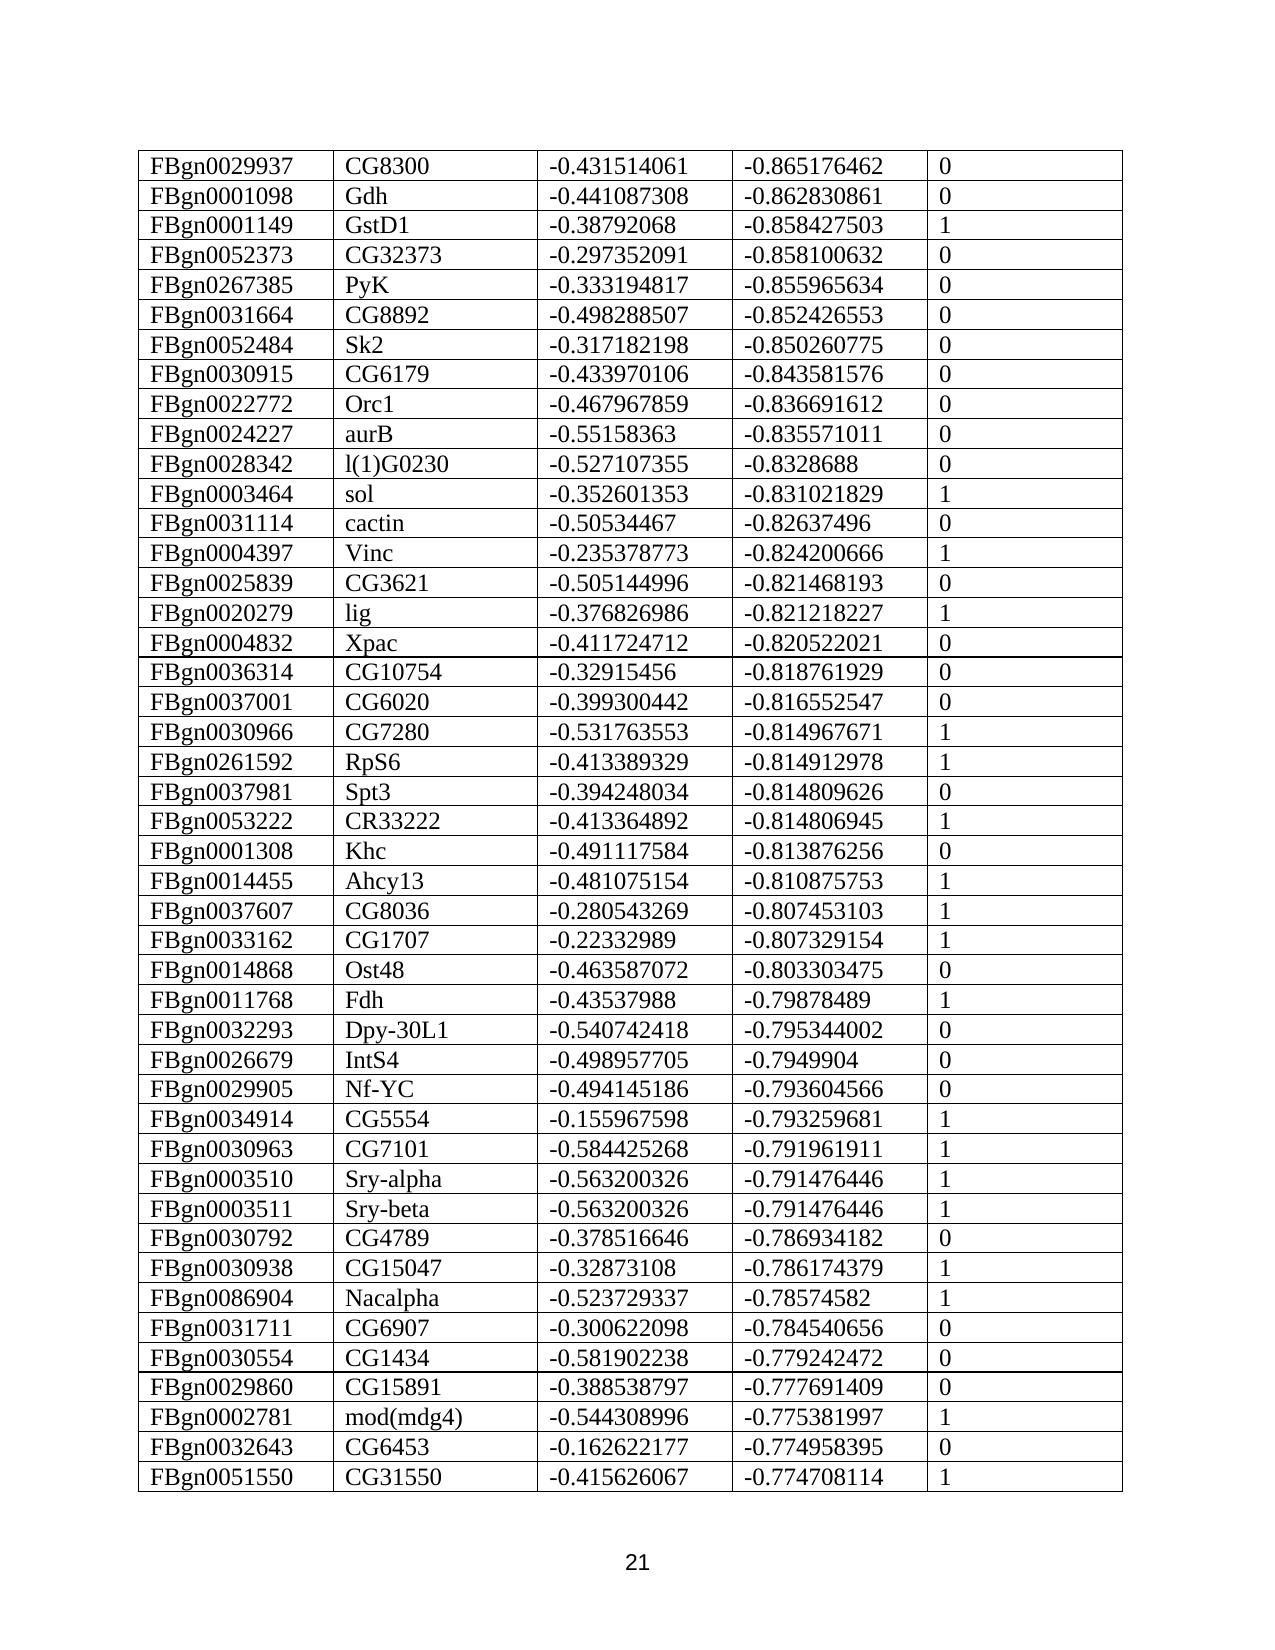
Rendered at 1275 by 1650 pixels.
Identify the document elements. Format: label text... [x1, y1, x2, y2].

table_cell FBgn0026679 [139, 1045, 333, 1073]
table_cell CG6020 [334, 687, 537, 716]
table_cell lig [334, 598, 537, 627]
table_cell -0.498288507 [538, 300, 732, 329]
table_cell CG1434 [334, 1343, 537, 1371]
table_cell -0.413364892 [538, 806, 732, 835]
table_cell -0.376826986 [538, 598, 732, 627]
table_cell CG8036 [334, 896, 537, 924]
table_cell CG6907 [334, 1313, 537, 1342]
table_cell FBgn0261592 [139, 747, 333, 776]
table_cell FBgn0030938 [139, 1253, 333, 1282]
table_cell 1 [928, 1104, 1122, 1133]
table_cell CG15047 [334, 1253, 537, 1282]
table_cell FBgn0051550 [139, 1462, 333, 1491]
table_cell -0.431514061 [538, 151, 732, 180]
table_cell -0.441087308 [538, 181, 732, 209]
table_cell -0.79878489 [733, 985, 927, 1014]
table_cell GstD1 [334, 211, 537, 239]
table_cell FBgn0031711 [139, 1313, 333, 1342]
table_cell -0.803303475 [733, 955, 927, 984]
table_cell -0.494145186 [538, 1075, 732, 1103]
table_cell -0.467967859 [538, 389, 732, 418]
table_cell 0 [928, 687, 1122, 716]
table_cell 1 [928, 211, 1122, 239]
table_cell 0 [928, 509, 1122, 537]
table_cell 1 [928, 896, 1122, 924]
table_cell Ost48 [334, 955, 537, 984]
table_cell FBgn0052373 [139, 240, 333, 269]
table_cell FBgn0086904 [139, 1283, 333, 1312]
table_cell -0.810875753 [733, 866, 927, 895]
table_cell sol [334, 479, 537, 507]
table_cell 1 [928, 1194, 1122, 1222]
table_cell CG6179 [334, 360, 537, 388]
table_cell -0.814912978 [733, 747, 927, 776]
table_cell FBgn0267385 [139, 270, 333, 299]
table_cell FBgn0004832 [139, 628, 333, 656]
table_cell CG31550 [334, 1462, 537, 1491]
table_cell -0.807329154 [733, 926, 927, 954]
table_cell FBgn0001149 [139, 211, 333, 239]
table_cell CG5554 [334, 1104, 537, 1133]
table_cell -0.333194817 [538, 270, 732, 299]
table_cell Nacalpha [334, 1283, 537, 1312]
table_cell Sry-beta [334, 1194, 537, 1222]
table_cell -0.523729337 [538, 1283, 732, 1312]
table_cell 0 [928, 151, 1122, 180]
table_cell -0.415626067 [538, 1462, 732, 1491]
table_cell CG8300 [334, 151, 537, 180]
table_cell -0.791476446 [733, 1164, 927, 1193]
table_cell 0 [928, 836, 1122, 865]
table_cell -0.858427503 [733, 211, 927, 239]
table_cell Spt3 [334, 777, 537, 805]
table_cell 1 [928, 926, 1122, 954]
table_cell FBgn0029905 [139, 1075, 333, 1103]
table_cell -0.774958395 [733, 1432, 927, 1461]
table_cell 1 [928, 866, 1122, 895]
table_cell FBgn0030915 [139, 360, 333, 388]
table_cell 0 [928, 330, 1122, 358]
table_cell Orc1 [334, 389, 537, 418]
table_cell CG15891 [334, 1373, 537, 1401]
table_cell -0.388538797 [538, 1373, 732, 1401]
table_cell -0.162622177 [538, 1432, 732, 1461]
table_cell -0.795344002 [733, 1015, 927, 1044]
table_cell 0 [928, 1373, 1122, 1401]
table_cell FBgn0020279 [139, 598, 333, 627]
table_cell -0.850260775 [733, 330, 927, 358]
table_cell FBgn0025839 [139, 568, 333, 597]
table_cell 1 [928, 806, 1122, 835]
table_cell -0.793259681 [733, 1104, 927, 1133]
table_cell CG7101 [334, 1134, 537, 1163]
table_cell -0.498957705 [538, 1045, 732, 1073]
table_cell 0 [928, 628, 1122, 656]
table_cell -0.32873108 [538, 1253, 732, 1282]
table_cell -0.814809626 [733, 777, 927, 805]
table_cell Khc [334, 836, 537, 865]
table_cell -0.8328688 [733, 449, 927, 478]
table_cell 1 [928, 747, 1122, 776]
table_cell Sk2 [334, 330, 537, 358]
table_cell FBgn0011768 [139, 985, 333, 1014]
table_cell -0.43537988 [538, 985, 732, 1014]
table_cell -0.78574582 [733, 1283, 927, 1312]
table_cell -0.784540656 [733, 1313, 927, 1342]
table_cell 0 [928, 360, 1122, 388]
table_cell cactin [334, 509, 537, 537]
table_cell FBgn0037001 [139, 687, 333, 716]
table_cell -0.7949904 [733, 1045, 927, 1073]
table_cell -0.858100632 [733, 240, 927, 269]
table_cell -0.38792068 [538, 211, 732, 239]
table_cell 1 [928, 1283, 1122, 1312]
table_cell -0.463587072 [538, 955, 732, 984]
table_cell -0.862830861 [733, 181, 927, 209]
table_cell -0.352601353 [538, 479, 732, 507]
table_cell 1 [928, 538, 1122, 567]
table_cell -0.779242472 [733, 1343, 927, 1371]
table_cell FBgn0030792 [139, 1224, 333, 1252]
table_cell -0.399300442 [538, 687, 732, 716]
table_cell Vinc [334, 538, 537, 567]
table_cell Dpy-30L1 [334, 1015, 537, 1044]
table_cell -0.791961911 [733, 1134, 927, 1163]
table_cell -0.843581576 [733, 360, 927, 388]
table_cell 0 [928, 1313, 1122, 1342]
table_cell CG32373 [334, 240, 537, 269]
table_cell 0 [928, 1045, 1122, 1073]
table_cell FBgn0030554 [139, 1343, 333, 1371]
table_cell Gdh [334, 181, 537, 209]
table_cell -0.818761929 [733, 658, 927, 686]
table_cell FBgn0031664 [139, 300, 333, 329]
table_cell FBgn0003511 [139, 1194, 333, 1222]
table_cell 0 [928, 1343, 1122, 1371]
table_cell Fdh [334, 985, 537, 1014]
table_cell FBgn0031114 [139, 509, 333, 537]
table_cell 1 [928, 598, 1122, 627]
table_cell FBgn0028342 [139, 449, 333, 478]
table_cell FBgn0002781 [139, 1402, 333, 1431]
table_cell CG10754 [334, 658, 537, 686]
table_cell -0.531763553 [538, 717, 732, 746]
table_cell FBgn0014455 [139, 866, 333, 895]
table_cell -0.820522021 [733, 628, 927, 656]
table_cell -0.775381997 [733, 1402, 927, 1431]
table_cell -0.821218227 [733, 598, 927, 627]
table_cell CG4789 [334, 1224, 537, 1252]
table_cell 0 [928, 658, 1122, 686]
table_cell -0.777691409 [733, 1373, 927, 1401]
table_cell -0.527107355 [538, 449, 732, 478]
table_cell -0.774708114 [733, 1462, 927, 1491]
table_cell -0.816552547 [733, 687, 927, 716]
table_cell -0.50534467 [538, 509, 732, 537]
table_cell -0.791476446 [733, 1194, 927, 1222]
table_cell -0.155967598 [538, 1104, 732, 1133]
table_cell -0.394248034 [538, 777, 732, 805]
table_cell 0 [928, 449, 1122, 478]
table_cell 1 [928, 1134, 1122, 1163]
table_cell FBgn0037981 [139, 777, 333, 805]
table_cell -0.32915456 [538, 658, 732, 686]
table_cell 1 [928, 1462, 1122, 1491]
table_cell 1 [928, 1164, 1122, 1193]
table_cell FBgn0034914 [139, 1104, 333, 1133]
table_cell -0.831021829 [733, 479, 927, 507]
table_cell CG6453 [334, 1432, 537, 1461]
table_cell -0.855965634 [733, 270, 927, 299]
table_cell PyK [334, 270, 537, 299]
table_cell Sry-alpha [334, 1164, 537, 1193]
table_cell FBgn0052484 [139, 330, 333, 358]
table_cell -0.786174379 [733, 1253, 927, 1282]
table_cell -0.22332989 [538, 926, 732, 954]
table_cell FBgn0003464 [139, 479, 333, 507]
table_cell -0.865176462 [733, 151, 927, 180]
table_cell -0.300622098 [538, 1313, 732, 1342]
table_cell FBgn0037607 [139, 896, 333, 924]
table_cell -0.836691612 [733, 389, 927, 418]
table_cell FBgn0030963 [139, 1134, 333, 1163]
table_cell 1 [928, 985, 1122, 1014]
table_cell -0.540742418 [538, 1015, 732, 1044]
table_cell FBgn0001308 [139, 836, 333, 865]
table_cell -0.813876256 [733, 836, 927, 865]
table_cell -0.824200666 [733, 538, 927, 567]
table_cell FBgn0053222 [139, 806, 333, 835]
table_cell 0 [928, 1015, 1122, 1044]
table_cell 0 [928, 419, 1122, 448]
table_cell aurB [334, 419, 537, 448]
table_cell 0 [928, 1075, 1122, 1103]
table_cell -0.563200326 [538, 1194, 732, 1222]
table_cell -0.413389329 [538, 747, 732, 776]
table_cell 0 [928, 270, 1122, 299]
table_cell CG1707 [334, 926, 537, 954]
table_cell FBgn0004397 [139, 538, 333, 567]
table_cell 0 [928, 181, 1122, 209]
table_cell 0 [928, 1224, 1122, 1252]
table_cell 1 [928, 1402, 1122, 1431]
table_cell FBgn0029937 [139, 151, 333, 180]
table_cell -0.433970106 [538, 360, 732, 388]
table_cell FBgn0032643 [139, 1432, 333, 1461]
table_cell -0.317182198 [538, 330, 732, 358]
table_cell l(1)G0230 [334, 449, 537, 478]
table_cell FBgn0014868 [139, 955, 333, 984]
table_cell FBgn0033162 [139, 926, 333, 954]
table_cell Nf-YC [334, 1075, 537, 1103]
table_cell 0 [928, 955, 1122, 984]
table_cell 0 [928, 240, 1122, 269]
table_cell FBgn0024227 [139, 419, 333, 448]
table_cell Ahcy13 [334, 866, 537, 895]
table_cell -0.581902238 [538, 1343, 732, 1371]
table_cell -0.491117584 [538, 836, 732, 865]
table_cell CG7280 [334, 717, 537, 746]
table_cell -0.835571011 [733, 419, 927, 448]
table_cell 1 [928, 1253, 1122, 1282]
table_cell -0.481075154 [538, 866, 732, 895]
table_cell -0.814967671 [733, 717, 927, 746]
table_cell -0.786934182 [733, 1224, 927, 1252]
table_cell -0.411724712 [538, 628, 732, 656]
table_cell FBgn0022772 [139, 389, 333, 418]
table_cell CG8892 [334, 300, 537, 329]
table_cell -0.280543269 [538, 896, 732, 924]
table_cell mod(mdg4) [334, 1402, 537, 1431]
table_cell -0.55158363 [538, 419, 732, 448]
table_cell 1 [928, 479, 1122, 507]
table_cell FBgn0029860 [139, 1373, 333, 1401]
table_cell -0.793604566 [733, 1075, 927, 1103]
table_cell 0 [928, 389, 1122, 418]
table_cell 0 [928, 1432, 1122, 1461]
table_cell Xpac [334, 628, 537, 656]
table_cell FBgn0001098 [139, 181, 333, 209]
table_cell 0 [928, 777, 1122, 805]
table_cell FBgn0036314 [139, 658, 333, 686]
table_cell -0.82637496 [733, 509, 927, 537]
table_cell RpS6 [334, 747, 537, 776]
table_cell -0.378516646 [538, 1224, 732, 1252]
table_cell 0 [928, 300, 1122, 329]
table_cell 0 [928, 568, 1122, 597]
table_cell -0.235378773 [538, 538, 732, 567]
table_cell -0.563200326 [538, 1164, 732, 1193]
table_cell -0.807453103 [733, 896, 927, 924]
table_cell FBgn0003510 [139, 1164, 333, 1193]
table_cell CG3621 [334, 568, 537, 597]
table_cell -0.584425268 [538, 1134, 732, 1163]
table_cell -0.297352091 [538, 240, 732, 269]
table_cell -0.821468193 [733, 568, 927, 597]
table_cell CR33222 [334, 806, 537, 835]
table_cell IntS4 [334, 1045, 537, 1073]
table_cell FBgn0030966 [139, 717, 333, 746]
table_cell -0.505144996 [538, 568, 732, 597]
table_cell 1 [928, 717, 1122, 746]
table_cell -0.814806945 [733, 806, 927, 835]
table_cell -0.544308996 [538, 1402, 732, 1431]
table_cell FBgn0032293 [139, 1015, 333, 1044]
table_cell -0.852426553 [733, 300, 927, 329]
